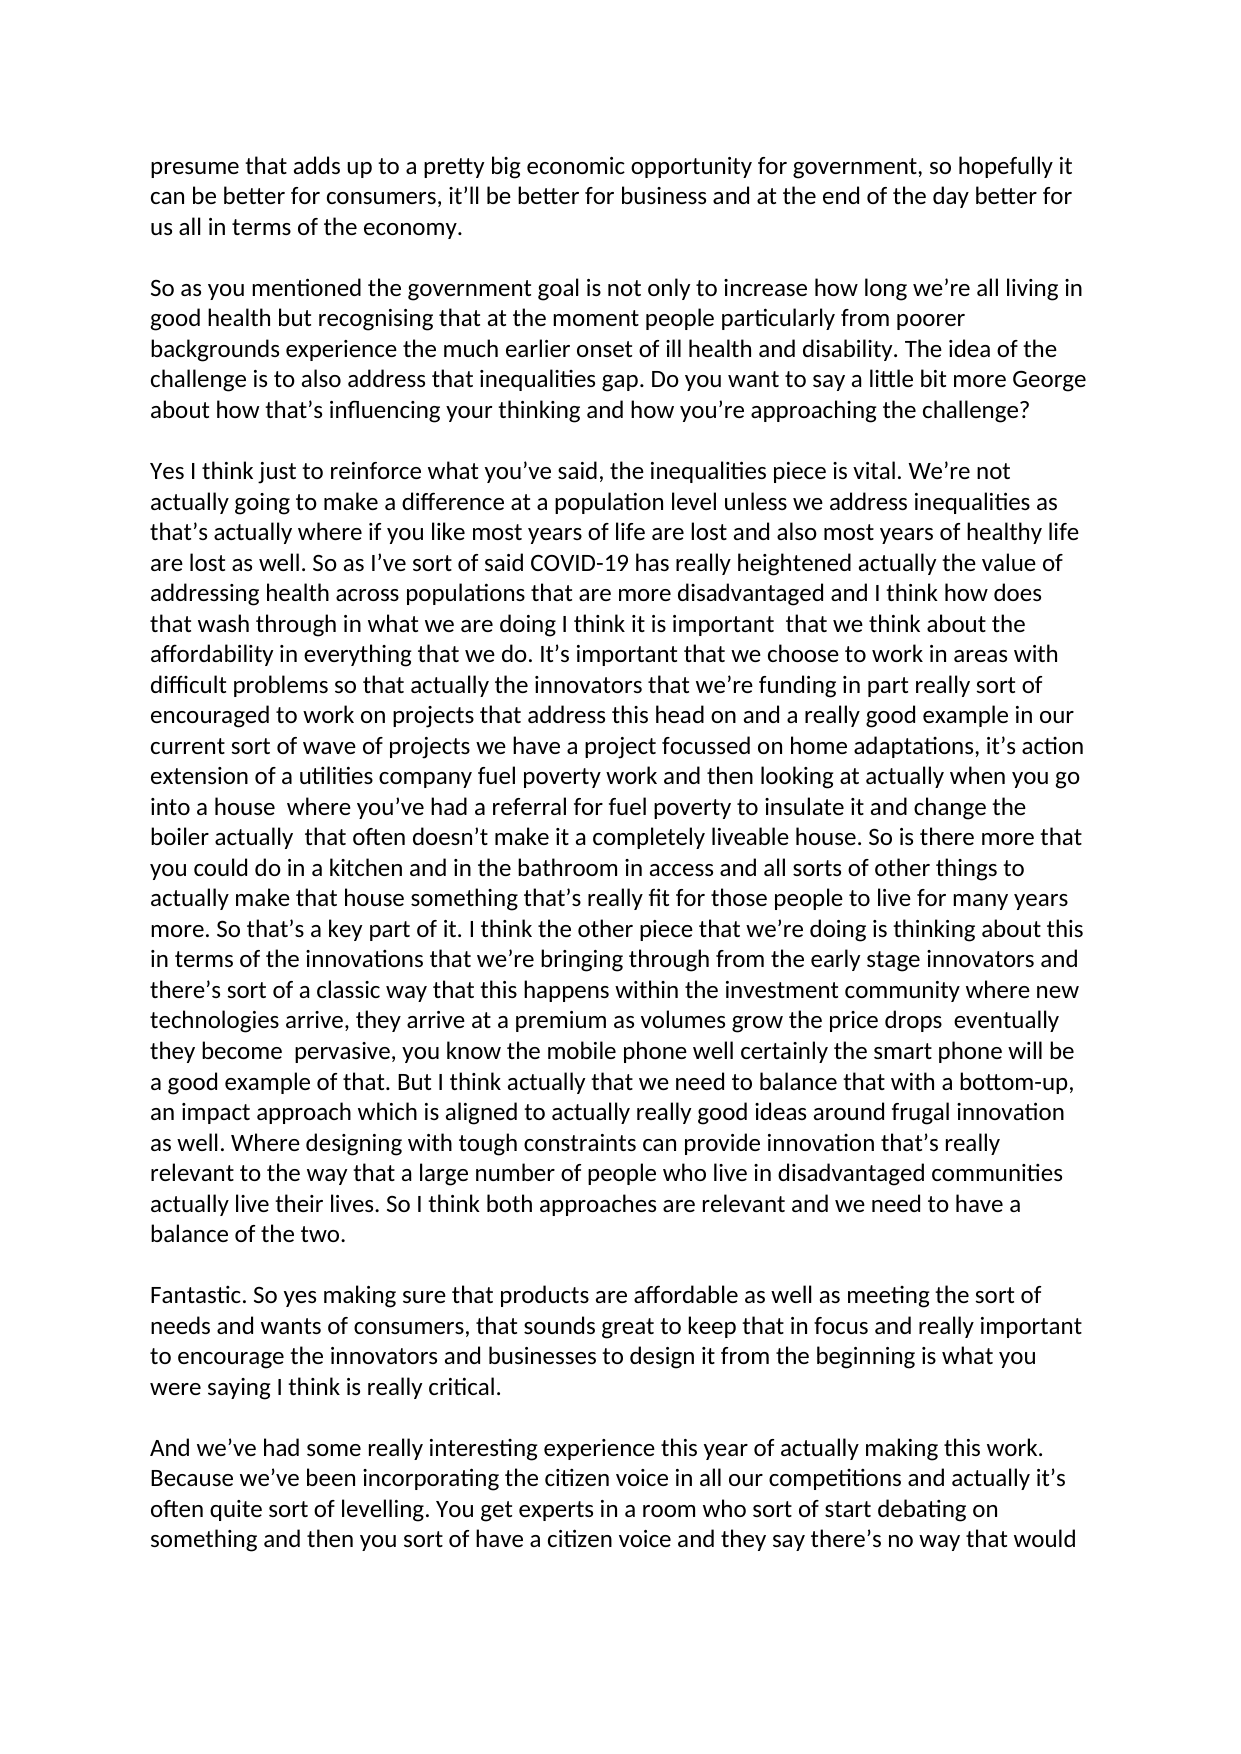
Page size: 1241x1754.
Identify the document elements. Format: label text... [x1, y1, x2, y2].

text So as you mentioned the government goal is not only to increase how long we’re all living in good health but recognising that at the moment people particularly from poorer backgrounds experience the much earlier onset of ill health and disability. The idea of the challenge is to also address that inequalities gap. Do you want to say a little bit more George about how that’s influencing your thinking and how you’re approaching the challenge? [150, 272, 1090, 425]
text Fantastic. So yes making sure that products are affordable as well as meeting the sort of needs and wants of consumers, that sounds great to keep that in focus and really important to encourage the innovators and businesses to design it from the beginning is what you were saying I think is really critical. [150, 1279, 1090, 1401]
text Yes I think just to reinforce what you’ve said, the inequalities piece is vital. We’re not actually going to make a difference at a population level unless we address inequalities as that’s actually where if you like most years of life are lost and also most years of healthy life are lost as well. So as I’ve sort of said COVID-19 has really heightened actually the value of addressing health across populations that are more disadvantaged and I think how does that wash through in what we are doing I think it is important that we think about the affordability in everything that we do. It’s important that we choose to work in areas with difficult problems so that actually the innovators that we’re funding in part really sort of encouraged to work on projects that address this head on and a really good example in our current sort of wave of projects we have a project focussed on home adaptations, it’s action extension of a utilities company fuel poverty work and then looking at actually when you go into a house where you’ve had a referral for fuel poverty to insulate it and change the boiler actually that often doesn’t make it a completely liveable house. So is there more that you could do in a kitchen and in the bathroom in access and all sorts of other things to actually make that house something that’s really fit for those people to live for many years more. So that’s a key part of it. I think the other piece that we’re doing is thinking about this in terms of the innovations that we’re bringing through from the early stage innovators and there’s sort of a classic way that this happens within the investment community where new technologies arrive, they arrive at a premium as volumes grow the price drops eventually they become pervasive, you know the mobile phone well certainly the smart phone will be a good example of that. But I think actually that we need to balance that with a bottom-up, an impact approach which is aligned to actually really good ideas around frugal innovation as well. Where designing with tough constraints can provide innovation that’s really relevant to the way that a large number of people who live in disadvantaged communities actually live their lives. So I think both approaches are relevant and we need to have a balance of the two. [150, 455, 1090, 1249]
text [150, 150, 1090, 242]
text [150, 1432, 1090, 1554]
